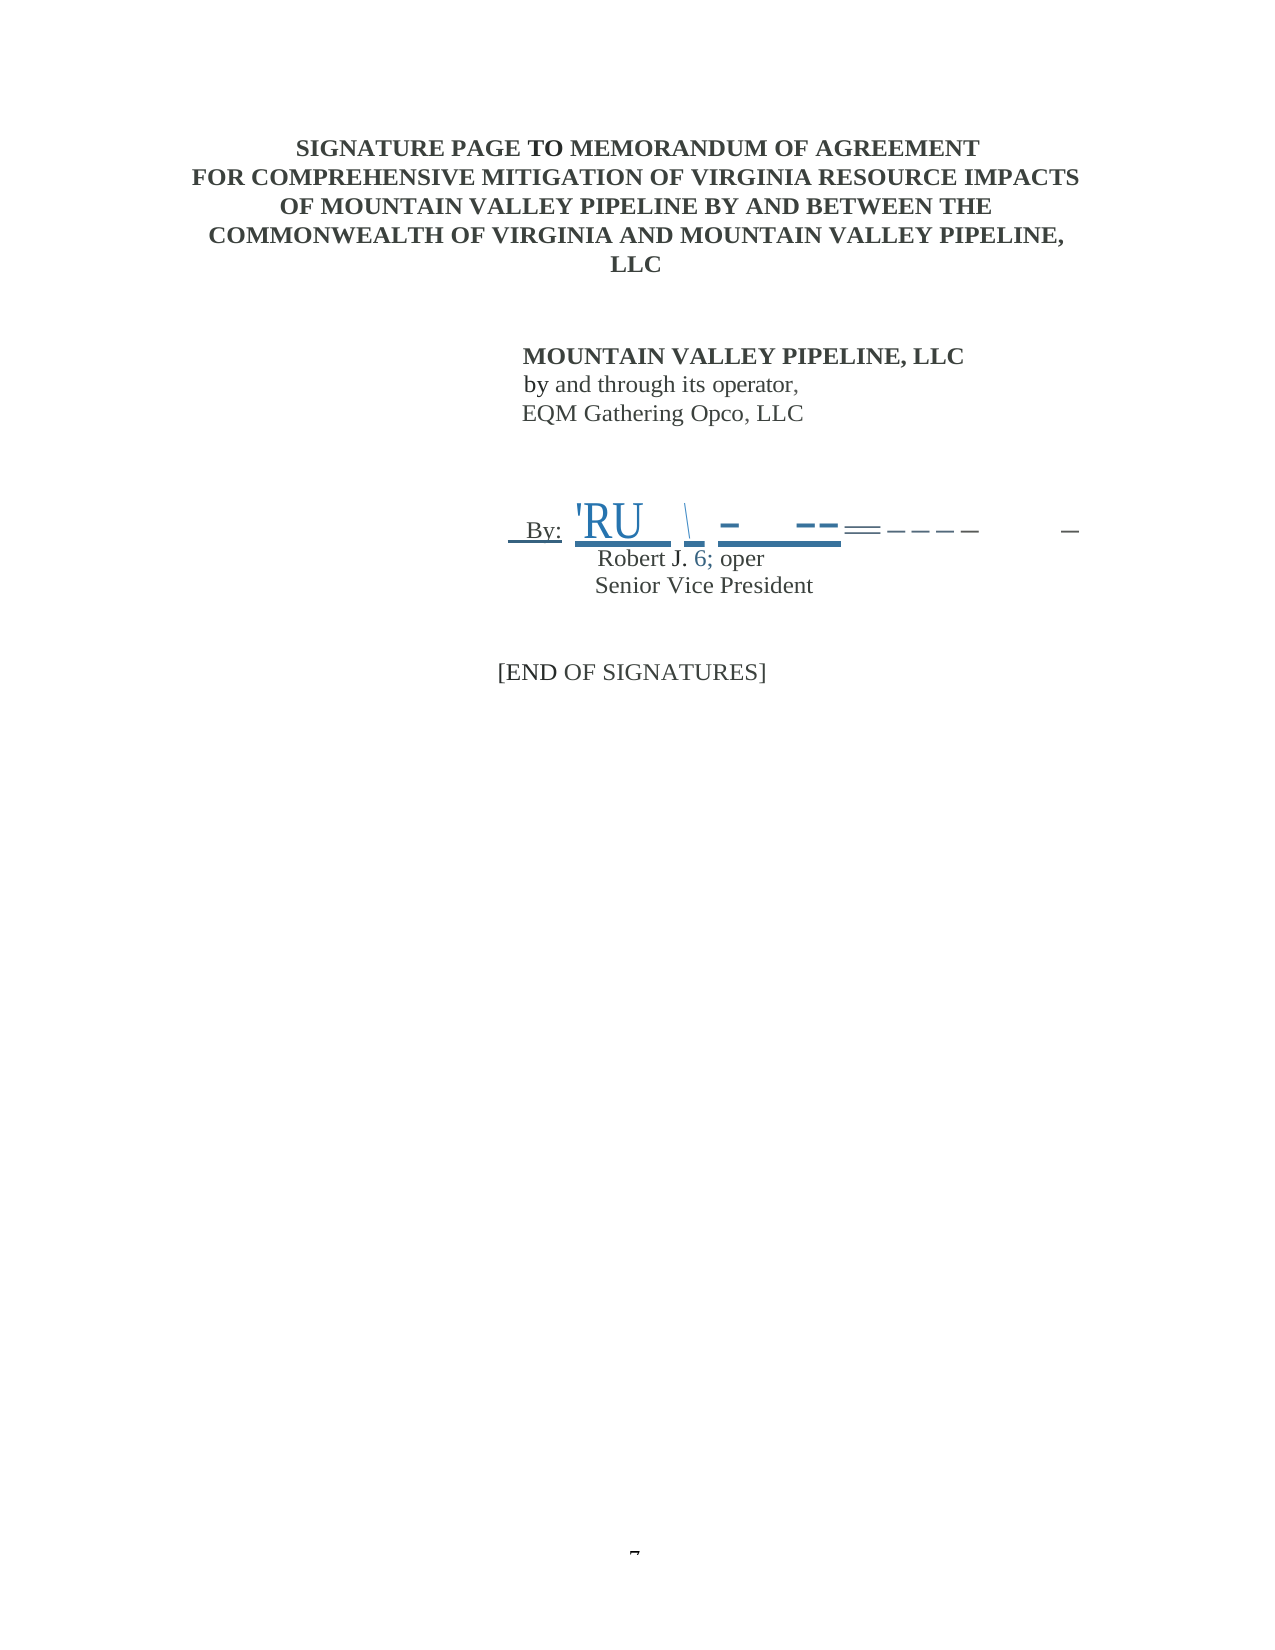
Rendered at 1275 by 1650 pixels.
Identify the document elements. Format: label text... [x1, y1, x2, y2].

text MOUNTAIN VALLEY PIPELINE, LLC [523, 342, 1167, 369]
text SIGNATURE PAGE TO MEMORANDUM OF AGREEMENT [296, 134, 1167, 161]
text Senior Vice President [301, 571, 1107, 599]
text [END OF SIGNATURES] [182, 658, 1082, 685]
text FOR COMPREHENSIVE MITIGATION OF VIRGINIA RESOURCE IMPACTS OF MOUNTAIN VALLEY PIPELINE BY AND BETWEEN THE COMMONWEALTH OF VIRGINIA AND MOUNTAIN VALLEY PIPELINE, LLC [181, 163, 1091, 278]
text by and through its operator, EQM Gathering Opco, LLC [518, 370, 804, 426]
text Robert J. 6; oper [279, 549, 1082, 570]
text By: 'RU \ - --=---- - [508, 494, 1167, 549]
